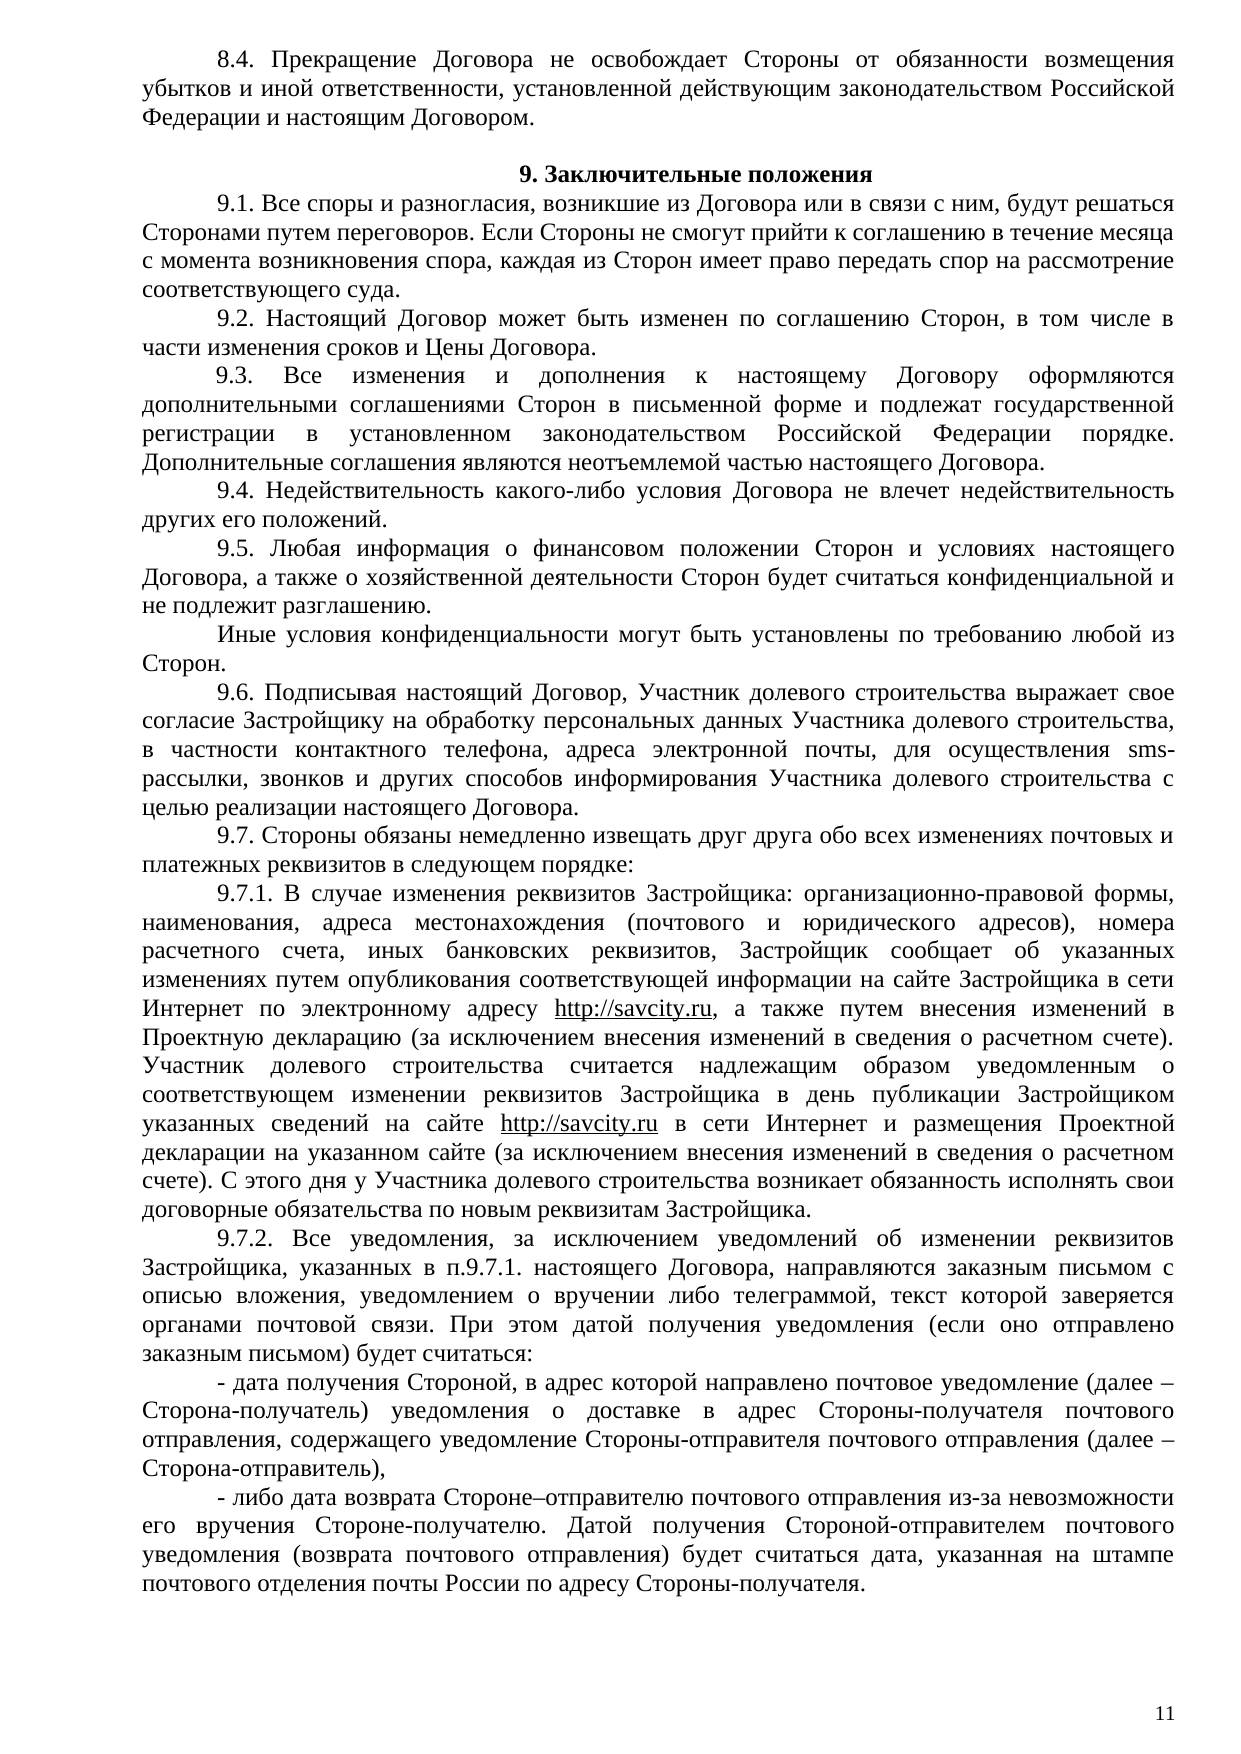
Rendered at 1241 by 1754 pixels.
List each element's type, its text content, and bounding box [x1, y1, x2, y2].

text 9.3. Все изменения и дополнения к настоящему Договору оформляются дополнительными соглашениями Сторон в письменной форме и подлежат государственной регистрации в установленном законодательством Российской Федерации порядке. Дополнительные соглашения являются неотъемлемой частью настоящего Договора. [142, 361, 1175, 476]
text 9.2. Настоящий Договор может быть изменен по соглашению Сторон, в том числе в части изменения сроков и Цены Договора. [142, 303, 1175, 361]
text - либо дата возврата Стороне–отправителю почтового отправления из-за невозможности его вручения Стороне-получателю. Датой получения Стороной-отправителем почтового уведомления (возврата почтового отправления) будет считаться дата, указанная на штампе почтового отделения почты России по адресу Стороны-получателя. [142, 1482, 1175, 1597]
text 9.5. Любая информация о финансовом положении Сторон и условиях настоящего Договора, а также о хозяйственной деятельности Сторон будет считаться конфиденциальной и не подлежит разглашению. [142, 533, 1175, 619]
text 8.4. Прекращение Договора не освобождает Стороны от обязанности возмещения убытков и иной ответственности, установленной действующим законодательством Российской Федерации и настоящим Договором. [142, 44, 1175, 131]
text - дата получения Стороной, в адрес которой направлено почтовое уведомление (далее – Сторона-получатель) уведомления о доставке в адрес Стороны-получателя почтового отправления, содержащего уведомление Стороны-отправителя почтового отправления (далее – Сторона-отправитель), [142, 1367, 1175, 1482]
text Иные условия конфиденциальности могут быть установлены по требованию любой из Сторон. [142, 619, 1175, 677]
text 9.1. Все споры и разногласия, возникшие из Договора или в связи с ним, будут решаться Сторонами путем переговоров. Если Стороны не смогут прийти к соглашению в течение месяца с момента возникновения спора, каждая из Сторон имеет право передать спор на рассмотрение соответствующего суда. [142, 188, 1175, 303]
text 9.7. Стороны обязаны немедленно извещать друг друга обо всех изменениях почтовых и платежных реквизитов в следующем порядке: [142, 821, 1175, 878]
text 9.7.1. В случае изменения реквизитов Застройщика: организационно-правовой формы, наименования, адреса местонахождения (почтового и юридического адресов), номера расчетного счета, иных банковских реквизитов, Застройщик сообщает об указанных изменениях путем опубликования соответствующей информации на сайте Застройщика в сети Интернет по электронному адресу http://savcity.ru, а также путем внесения изменений в Проектную декларацию (за исключением внесения изменений в сведения о расчетном счете). Участник долевого строительства считается надлежащим образом уведомленным о соответствующем изменении реквизитов Застройщика в день публикации Застройщиком указанных сведений на сайте http://savcity.ru в сети Интернет и размещения Проектной декларации на указанном сайте (за исключением внесения изменений в сведения о расчетном счете). С этого дня у Участника долевого строительства возникает обязанность исполнять свои договорные обязательства по новым реквизитам Застройщика. [142, 878, 1175, 1223]
text 9.7.2. Все уведомления, за исключением уведомлений об изменении реквизитов Застройщика, указанных в п.9.7.1. настоящего Договора, направляются заказным письмом с описью вложения, уведомлением о вручении либо телеграммой, текст которой заверяется органами почтовой связи. При этом датой получения уведомления (если оно отправлено заказным письмом) будет считаться: [142, 1223, 1175, 1367]
text 9. Заключительные положения [142, 159, 1175, 188]
text 9.4. Недействительность какого-либо условия Договора не влечет недействительность других его положений. [142, 476, 1175, 533]
text 9.6. Подписывая настоящий Договор, Участник долевого строительства выражает свое согласие Застройщику на обработку персональных данных Участника долевого строительства, в частности контактного телефона, адреса электронной почты, для осуществления sms-рассылки, звонков и других способов информирования Участника долевого строительства с целью реализации настоящего Договора. [142, 677, 1175, 821]
